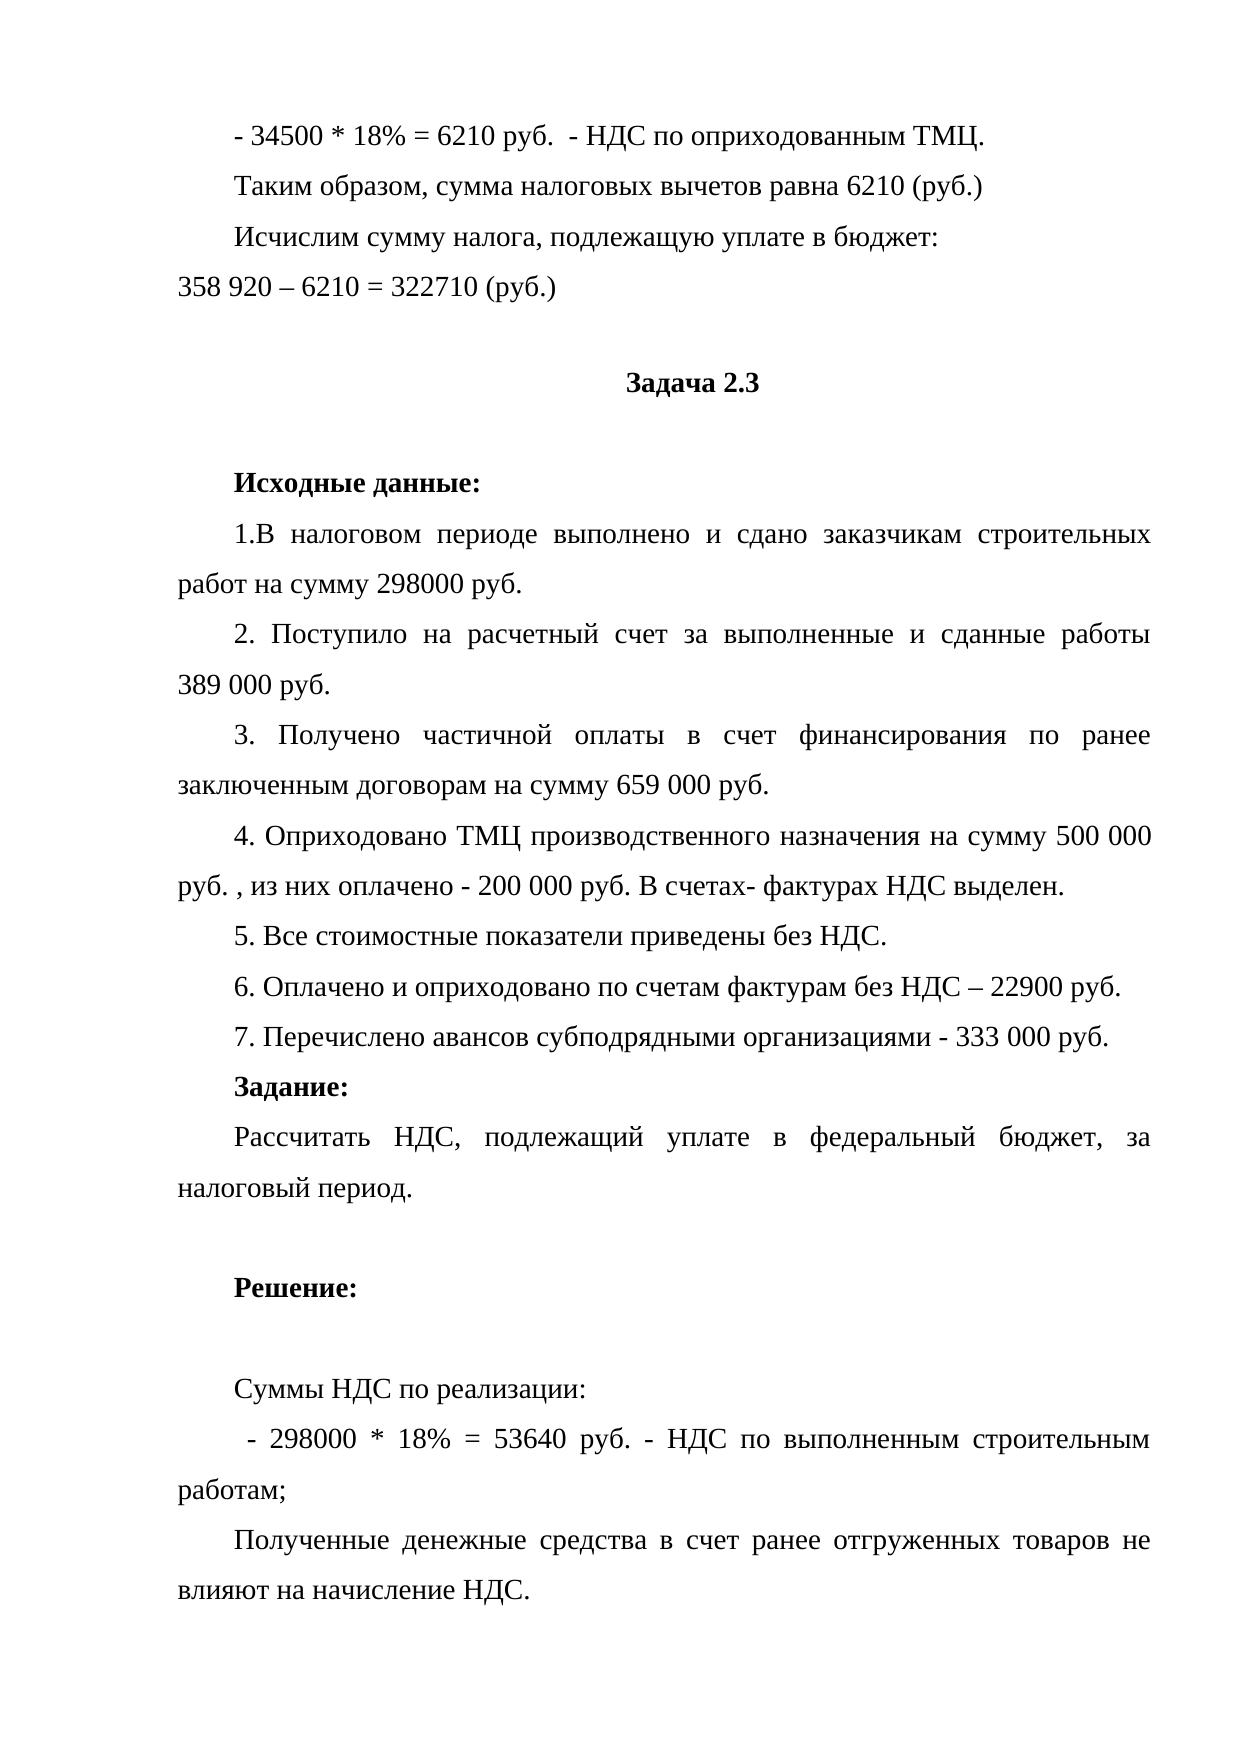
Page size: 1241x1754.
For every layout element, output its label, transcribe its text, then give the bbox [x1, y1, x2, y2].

text 1.В налоговом периоде выполнено и сдано заказчикам строительных работ на сумму 298000 руб. [177, 516, 1152, 600]
text Исходные данные: [177, 466, 1152, 499]
text 358 920 – 6210 = 322710 (руб.) [177, 269, 1152, 303]
text Исчислим сумму налога, подлежащую уплате в бюджет: [177, 219, 1152, 252]
text Рассчитать НДС, подлежащий уплате в федеральный бюджет, за налоговый период. [177, 1119, 1152, 1203]
text 6. Оплачено и оприходовано по счетам фактурам без НДС – 22900 руб. [177, 969, 1152, 1002]
text 2. Поступило на расчетный счет за выполненные и сданные работы 389 000 руб. [177, 616, 1152, 700]
text 4. Оприходовано ТМЦ производственного назначения на сумму 500 000 руб. , из них оплачено - 200 000 руб. В счетах- фактурах НДС выделен. [177, 818, 1152, 902]
text - 298000 * 18% = 53640 руб. - НДС по выполненным строительным работам; [177, 1421, 1152, 1505]
text Полученные денежные средства в счет ранее отгруженных товаров не влияют на начисление НДС. [177, 1522, 1152, 1606]
text 7. Перечислено авансов субподрядными организациями - 333 000 руб. [177, 1019, 1152, 1052]
text Решение: [177, 1271, 1152, 1304]
text 5. Все стоимостные показатели приведены без НДС. [177, 918, 1152, 952]
text Задание: [177, 1069, 1152, 1103]
text Таким образом, сумма налоговых вычетов равна 6210 (руб.) [177, 168, 1152, 202]
text Задача 2.3 [177, 365, 1152, 398]
text Суммы НДС по реализации: [177, 1371, 1152, 1405]
text - 34500 * 18% = 6210 руб. - НДС по оприходованным ТМЦ. [177, 118, 1152, 152]
text 3. Получено частичной оплаты в счет финансирования по ранее заключенным договорам на сумму 659 000 руб. [177, 717, 1152, 801]
